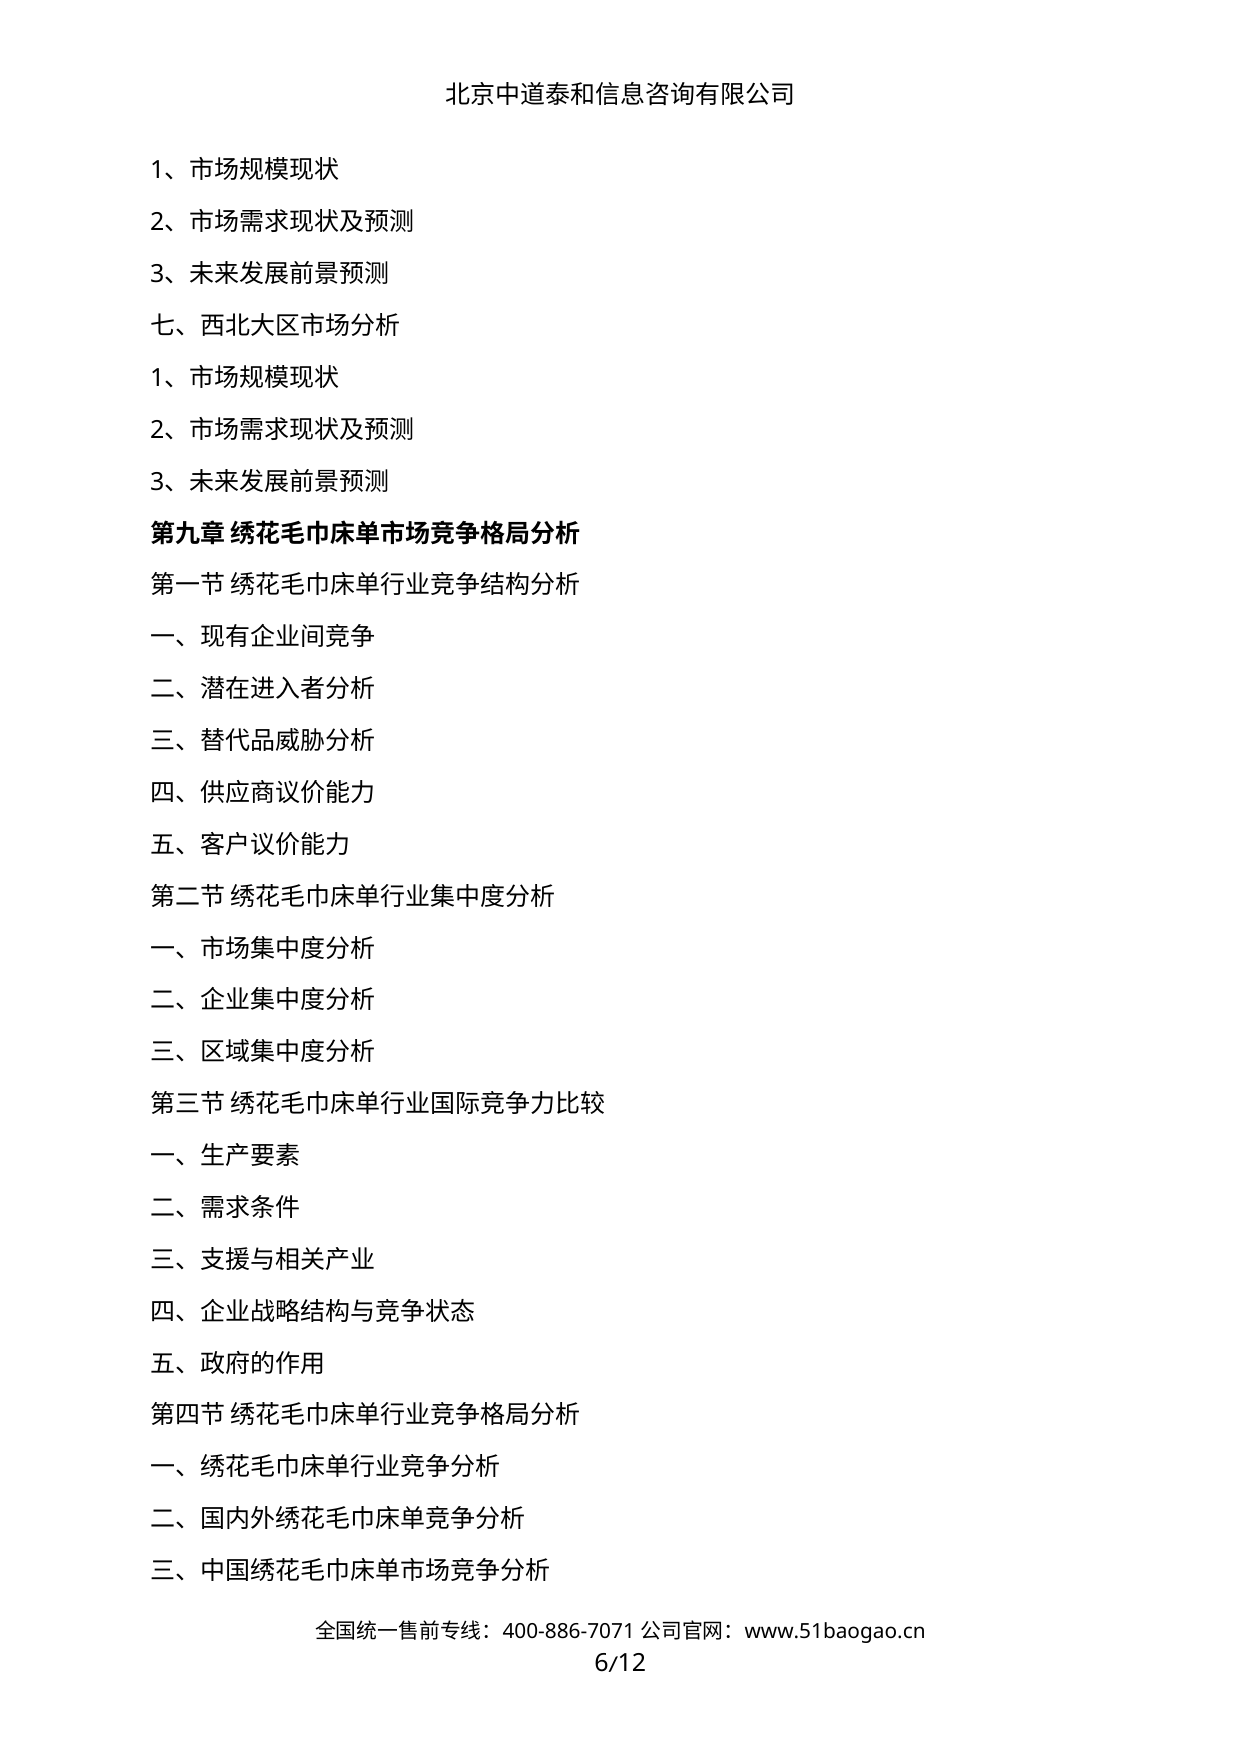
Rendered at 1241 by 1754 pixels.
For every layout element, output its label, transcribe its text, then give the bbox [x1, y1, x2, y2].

text 二、国内外绣花毛巾床单竞争分析 [150, 1499, 1090, 1535]
text 二、需求条件 [150, 1187, 1090, 1224]
text 四、供应商议价能力 [150, 772, 1090, 809]
text 二、企业集中度分析 [150, 980, 1090, 1016]
text 2、市场需求现状及预测 [150, 202, 1090, 238]
text 一、绣花毛巾床单行业竞争分析 [150, 1447, 1090, 1483]
text 三、区域集中度分析 [150, 1032, 1090, 1068]
text 三、替代品威胁分析 [150, 721, 1090, 757]
text 三、支援与相关产业 [150, 1239, 1090, 1276]
text 第二节 绣花毛巾床单行业集中度分析 [150, 876, 1090, 912]
text 第一节 绣花毛巾床单行业竞争结构分析 [150, 565, 1090, 601]
text 3、未来发展前景预测 [150, 461, 1090, 497]
text 五、客户议价能力 [150, 824, 1090, 861]
text 2、市场需求现状及预测 [150, 409, 1090, 446]
text 1、市场规模现状 [150, 357, 1090, 394]
text 一、现有企业间竞争 [150, 617, 1090, 653]
text 1、市场规模现状 [150, 150, 1090, 186]
text 第三节 绣花毛巾床单行业国际竞争力比较 [150, 1084, 1090, 1120]
text 3、未来发展前景预测 [150, 254, 1090, 290]
text 第四节 绣花毛巾床单行业竞争格局分析 [150, 1395, 1090, 1431]
text 七、西北大区市场分析 [150, 306, 1090, 342]
text 五、政府的作用 [150, 1343, 1090, 1379]
text 二、潜在进入者分析 [150, 669, 1090, 705]
text 一、生产要素 [150, 1136, 1090, 1172]
text 第九章 绣花毛巾床单市场竞争格局分析 [150, 513, 1090, 549]
text 一、市场集中度分析 [150, 928, 1090, 964]
text 四、企业战略结构与竞争状态 [150, 1291, 1090, 1327]
text 三、中国绣花毛巾床单市场竞争分析 [150, 1551, 1090, 1587]
